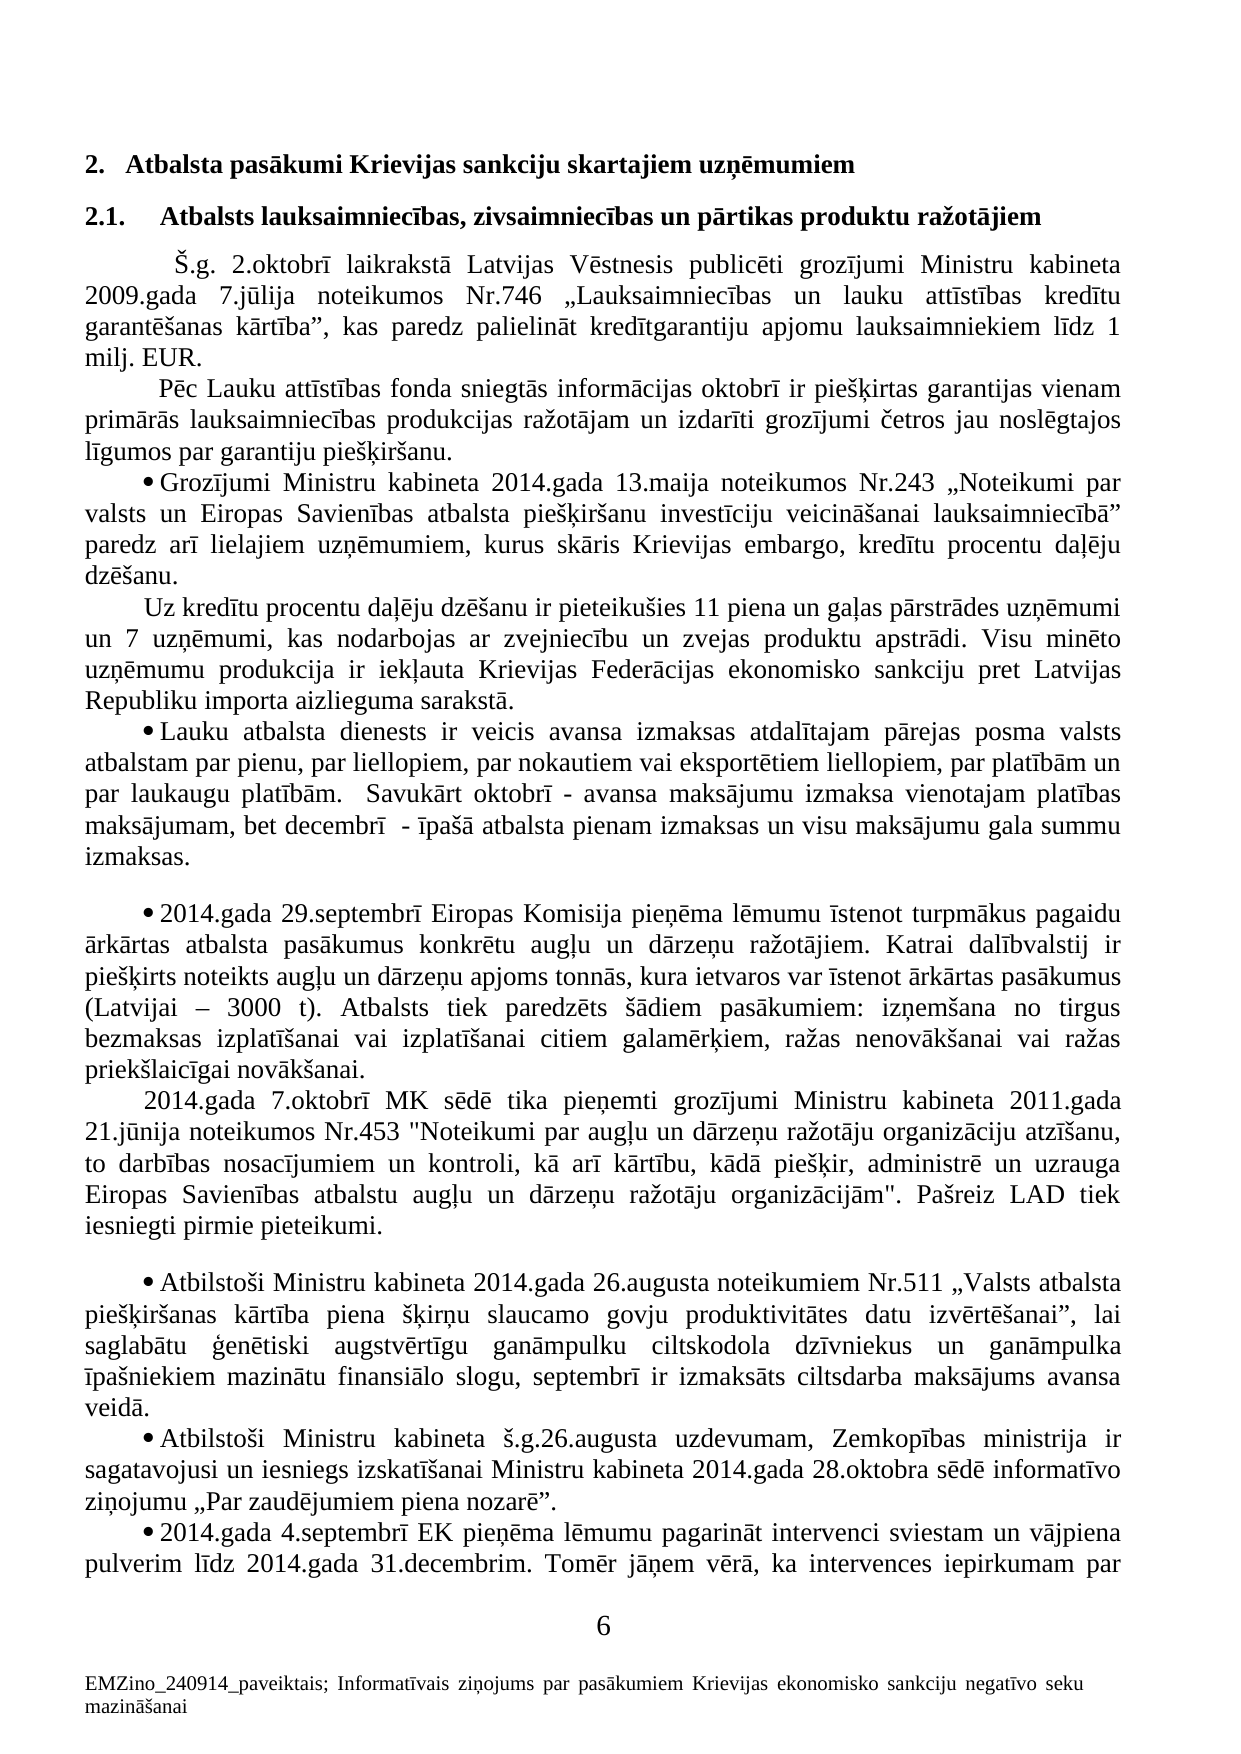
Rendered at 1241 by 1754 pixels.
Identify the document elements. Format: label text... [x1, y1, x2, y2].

list Grozījumi Ministru kabineta 2014.gada 13.maija noteikumos Nr.243 „Noteikumi par valsts un Eiropas Savienības atbalsta piešķiršanu investīciju veicināšanai lauksaimniecībā” paredz arī lielajiem uzņēmumiem, kurus skāris Krievijas embargo, kredītu procentu daļēju dzēšanu. [84, 466, 1122, 591]
text 2014.gada 7.oktobrī MK sēdē tika pieņemti grozījumi Ministru kabineta 2011.gada 21.jūnija noteikumos Nr.453 "Noteikumi par augļu un dārzeņu ražotāju organizāciju atzīšanu, to darbības nosacījumiem un kontroli, kā arī kārtību, kādā piešķir, administrē un uzrauga Eiropas Savienības atbalstu augļu un dārzeņu ražotāju organizācijām". Pašreiz LAD tiek iesniegti pirmie pieteikumi. [84, 1084, 1122, 1240]
text Pēc Lauku attīstības fonda sniegtās informācijas oktobrī ir piešķirtas garantijas vienam primārās lauksaimniecības produkcijas ražotājam un izdarīti grozījumi četros jau noslēgtajos līgumos par garantiju piešķiršanu. [84, 372, 1122, 466]
subtitle Atbalsts lauksaimniecības, zivsaimniecības un pārtikas produktu ražotājiem [84, 200, 1122, 231]
text Š.g. 2.oktobrī laikrakstā Latvijas Vēstnesis publicēti grozījumi Ministru kabineta 2009.gada 7.jūlija noteikumos Nr.746 „Lauksaimniecības un lauku attīstības kredītu garantēšanas kārtība”, kas paredz palielināt kredītgarantiju apjomu lauksaimniekiem līdz 1 milj. EUR. [84, 248, 1122, 372]
list Lauku atbalsta dienests ir veicis avansa izmaksas atdalītajam pārejas posma valsts atbalstam par pienu, par liellopiem, par nokautiem vai eksportētiem liellopiem, par platībām un par laukaugu platībām. Savukārt oktobrī - avansa maksājumu izmaksa vienotajam platības maksājumam, bet decembrī - īpašā atbalsta pienam izmaksas un visu maksājumu gala summu izmaksas. [84, 715, 1122, 871]
list Atbilstoši Ministru kabineta 2014.gada 26.augusta noteikumiem Nr.511 „Valsts atbalsta piešķiršanas kārtība piena šķirņu slaucamo govju produktivitātes datu izvērtēšanai”, lai saglabātu ģenētiski augstvērtīgu ganāmpulku ciltskodola dzīvniekus un ganāmpulka īpašniekiem mazinātu finansiālo slogu, septembrī ir izmaksāts ciltsdarba maksājums avansa veidā. [84, 1266, 1122, 1422]
subtitle Atbalsta pasākumi Krievijas sankciju skartajiem uzņēmumiem [84, 148, 1122, 179]
list Atbilstoši Ministru kabineta š.g.26.augusta uzdevumam, Zemkopības ministrija ir sagatavojusi un iesniegs izskatīšanai Ministru kabineta 2014.gada 28.oktobra sēdē informatīvo ziņojumu „Par zaudējumiem piena nozarē”. [84, 1422, 1122, 1516]
list 2014.gada 29.septembrī Eiropas Komisija pieņēma lēmumu īstenot turpmākus pagaidu ārkārtas atbalsta pasākumus konkrētu augļu un dārzeņu ražotājiem. Katrai dalībvalstij ir piešķirts noteikts augļu un dārzeņu apjoms tonnās, kura ietvaros var īstenot ārkārtas pasākumus (Latvijai – 3000 t). Atbalsts tiek paredzēts šādiem pasākumiem: izņemšana no tirgus bezmaksas izplatīšanai vai izplatīšanai citiem galamērķiem, ražas nenovākšanai vai ražas priekšlaicīgai novākšanai. [84, 897, 1122, 1084]
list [84, 1516, 1122, 1578]
text Uz kredītu procentu daļēju dzēšanu ir pieteikušies 11 piena un gaļas pārstrādes uzņēmumi un 7 uzņēmumi, kas nodarbojas ar zvejniecību un zvejas produktu apstrādi. Visu minēto uzņēmumu produkcija ir iekļauta Krievijas Federācijas ekonomisko sankciju pret Latvijas Republiku importa aizlieguma sarakstā. [84, 591, 1122, 715]
